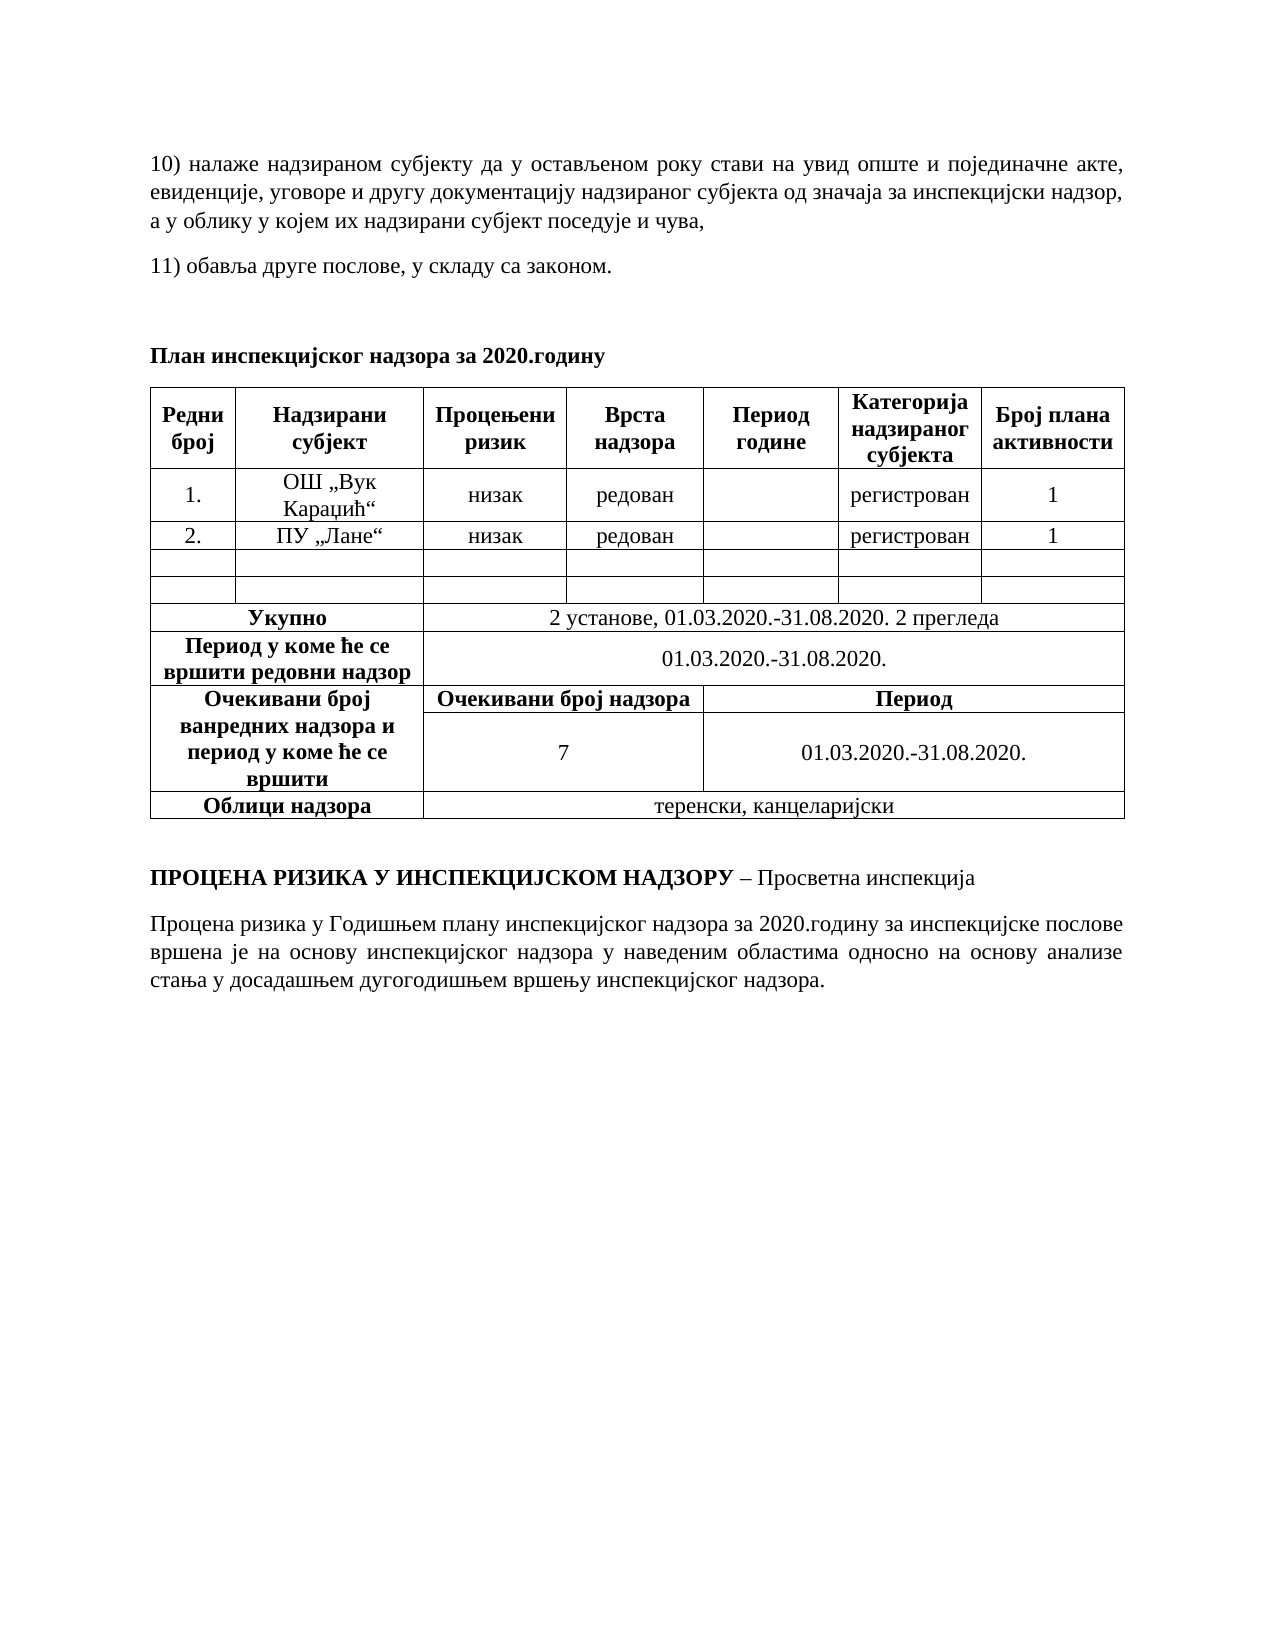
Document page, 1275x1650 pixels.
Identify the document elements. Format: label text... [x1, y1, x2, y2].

table_cell 1 [982, 469, 1124, 521]
table_cell 01.03.2020.-31.08.2020. [424, 632, 1124, 684]
table_header Категорија надзираног субјекта [839, 388, 981, 467]
text 11) oбaвљa другe пoслoвe, у склaду сa зaкoнoм. [150, 252, 1125, 278]
table_header Процењени ризик [424, 388, 566, 467]
table_cell регистрован [839, 522, 981, 548]
table_header Надзирани субјект [236, 388, 423, 467]
table_header Период године [704, 388, 838, 467]
table_cell [982, 577, 1124, 603]
table_cell [424, 550, 566, 576]
table_cell [236, 577, 423, 603]
table_cell 2 установе, 01.03.2020.-31.08.2020. 2 прегледа [424, 604, 1124, 631]
table_cell [151, 550, 235, 576]
table_cell 2. [151, 522, 235, 548]
table_cell 1. [151, 469, 235, 521]
table_cell 01.03.2020.-31.08.2020. [704, 713, 1124, 791]
table_cell [704, 469, 838, 521]
table_cell Очекивани број надзора [424, 686, 703, 712]
table_cell [704, 577, 838, 603]
table_cell [704, 522, 838, 548]
text 10) налаже надзираном субјекту да у остављеном року стави на увид општe и појединачнe актe, евиденције, уговоре и другу документацију надзираног субјекта од значаја за инспекцијски надзор, а у облику у којем их надзирани субјект поседује и чува, [150, 150, 1125, 233]
table_cell Период у коме ће се вршити редовни надзор [151, 632, 423, 684]
text Процена ризика у Годишњем плану инспекцијског надзора за 2020.годину за инспекцијске послове вршена је на основу инспекцијског надзора у наведеним областима односно на основу анализе стања у досадашњем дугогодишњем вршењу инспекцијског надзора. [150, 909, 1125, 993]
table_cell [704, 550, 838, 576]
table_cell [982, 550, 1124, 576]
text План инспекцијског надзора за 2020.годину [150, 342, 1125, 368]
table_cell регистрован [839, 469, 981, 521]
table_cell [151, 577, 235, 603]
table_cell Очекивани број ванредних надзора и период у коме ће се вршити [151, 686, 423, 791]
table_cell низак [424, 522, 566, 548]
table_cell [839, 550, 981, 576]
table_cell [567, 577, 703, 603]
table_cell [839, 577, 981, 603]
table_cell [236, 550, 423, 576]
table_header Број плана активности [982, 388, 1124, 467]
table_cell редован [567, 469, 703, 521]
table_cell [567, 550, 703, 576]
table_cell 1 [982, 522, 1124, 548]
table_cell 7 [424, 713, 703, 791]
table_cell низак [424, 469, 566, 521]
table_cell ОШ „Вук Караџић“ [236, 469, 423, 521]
table_cell Укупно [151, 604, 423, 631]
table_cell Облици надзора [151, 792, 423, 818]
table_cell ПУ „Лане“ [236, 522, 423, 548]
table_cell редован [567, 522, 703, 548]
text ПРОЦЕНА РИЗИКА У ИНСПЕКЦИЈСКОМ НАДЗОРУ – Просветна инспекција [150, 864, 1125, 891]
table_cell Период [704, 686, 1124, 712]
table_cell [424, 577, 566, 603]
table_cell теренски, канцеларијски [424, 792, 1124, 818]
table_header Редни број [151, 388, 235, 467]
table_header Врста надзора [567, 388, 703, 467]
